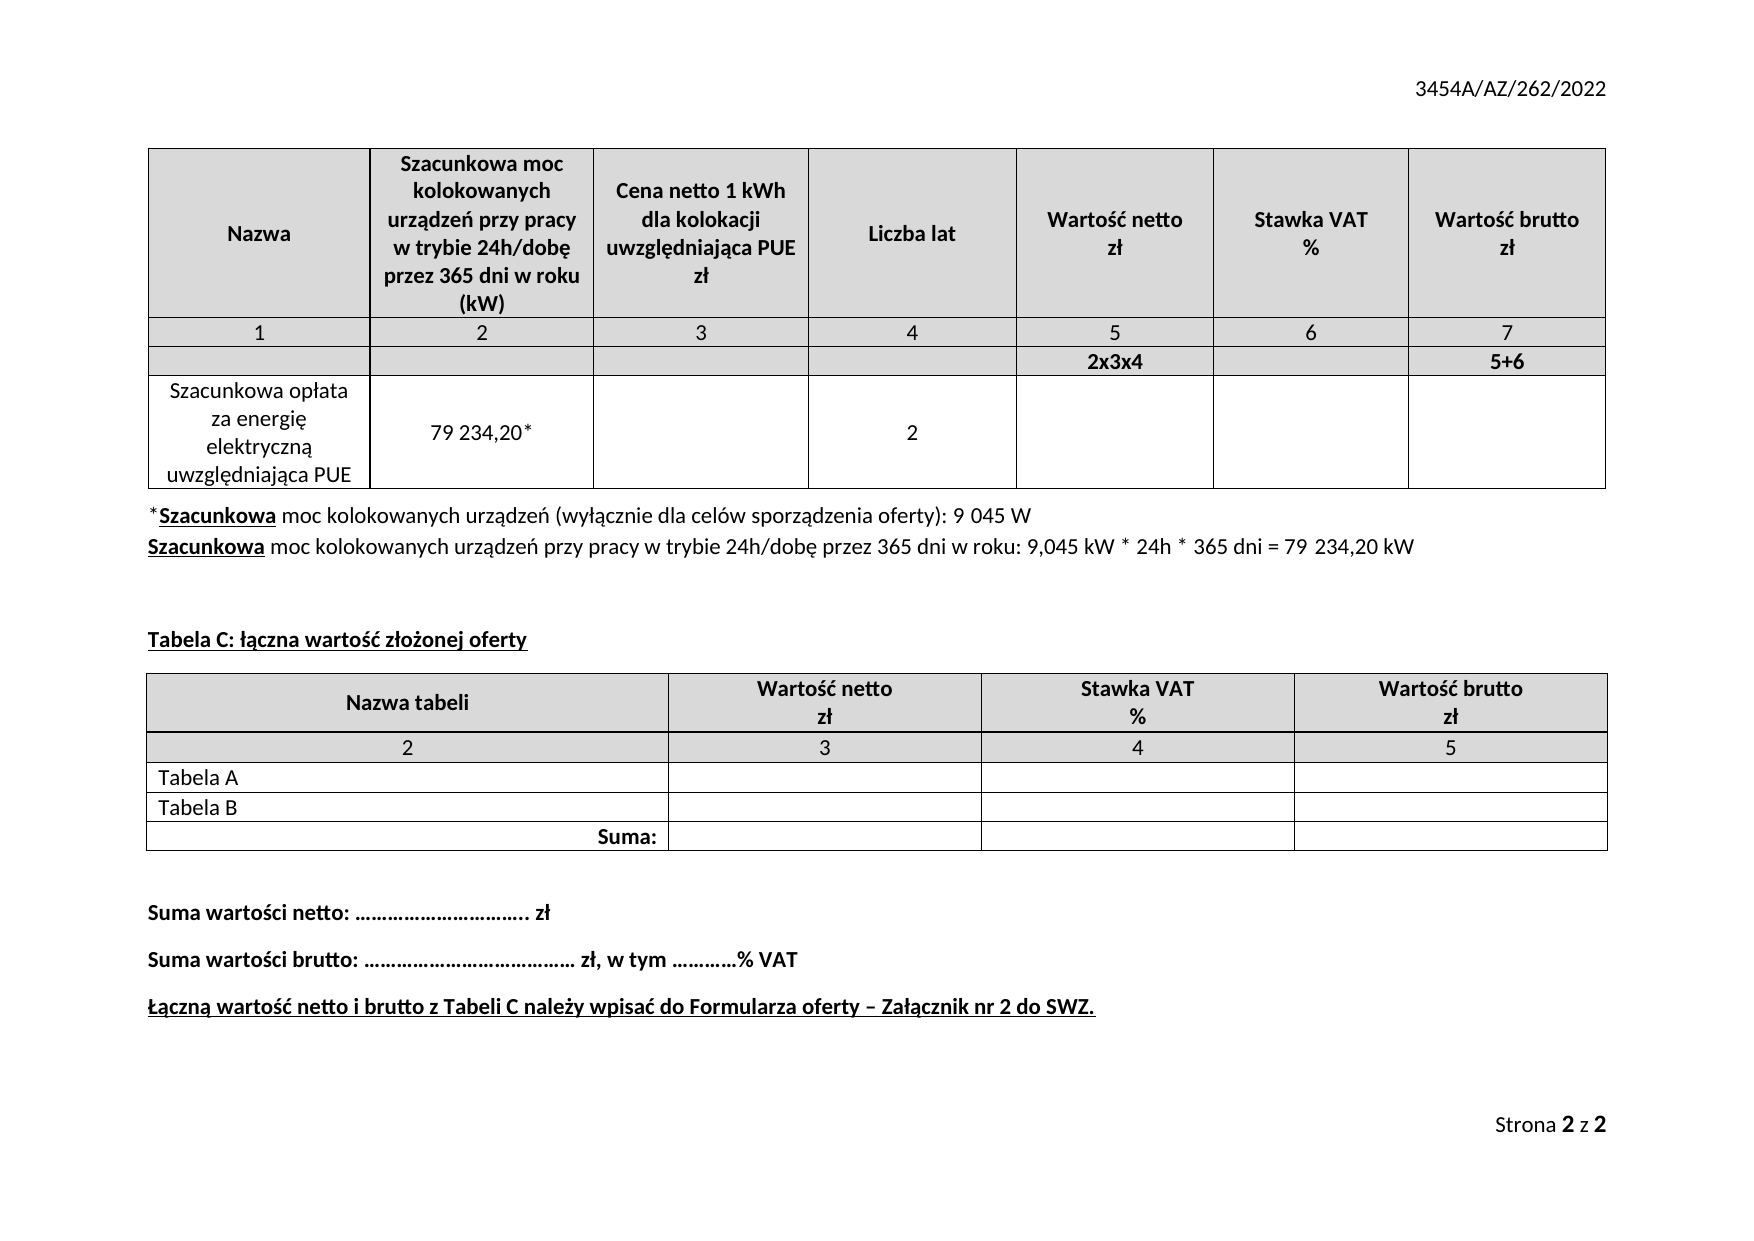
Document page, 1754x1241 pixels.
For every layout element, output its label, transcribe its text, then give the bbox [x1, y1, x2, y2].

table_header Nazwa tabeli [147, 674, 668, 731]
table_cell [1409, 376, 1605, 488]
table_cell Tabela A [147, 763, 668, 792]
table_cell Szacunkowa opłata za energię elektryczną uwzględniająca PUE [149, 376, 369, 488]
table_cell Tabela B [147, 793, 668, 821]
table_cell [982, 793, 1294, 821]
text Suma wartości netto: ………………………….. zł [148, 898, 1606, 926]
table_cell [594, 347, 808, 375]
table_header Liczba lat [809, 149, 1016, 317]
table_header Stawka VAT % [982, 674, 1294, 731]
table_cell [1017, 376, 1213, 488]
table_cell [669, 793, 981, 821]
table_cell [982, 822, 1294, 850]
table_cell 1 [149, 318, 369, 346]
text *Szacunkowa moc kolokowanych urządzeń (wyłącznie dla celów sporządzenia oferty): 9 045 W [148, 502, 1606, 529]
table_cell [149, 347, 369, 375]
table_cell [669, 763, 981, 792]
table_cell [1214, 347, 1408, 375]
table_cell [982, 763, 1294, 792]
text Tabela C: łączna wartość złożonej oferty [148, 626, 1606, 653]
table_cell [1214, 376, 1408, 488]
table_cell [1295, 793, 1607, 821]
table_cell 2x3x4 [1017, 347, 1213, 375]
table_cell [371, 347, 593, 375]
table_header Wartość brutto zł [1295, 674, 1607, 731]
table_cell [1295, 822, 1607, 850]
table_header Cena netto 1 kWh dla kolokacji uwzględniająca PUE zł [594, 149, 808, 317]
table_cell 3 [594, 318, 808, 346]
table_cell 4 [809, 318, 1016, 346]
table_cell Suma: [147, 822, 668, 850]
table_cell 2 [809, 376, 1016, 488]
table_cell 5+6 [1409, 347, 1605, 375]
table_cell 3 [669, 733, 981, 762]
table_cell [809, 347, 1016, 375]
table_cell [594, 376, 808, 488]
table_cell 5 [1295, 733, 1607, 762]
table_cell 7 [1409, 318, 1605, 346]
text Suma wartości brutto: ………………………………… zł, w tym …………% VAT [148, 945, 1606, 973]
text Szacunkowa moc kolokowanych urządzeń przy pracy w trybie 24h/dobę przez 365 dni w roku: 9,045 kW * 24h * 365 dni = 79 234,20 kW [148, 532, 1606, 560]
table_cell [1295, 763, 1607, 792]
table_cell 2 [147, 733, 668, 762]
table_header Wartość netto zł [1017, 149, 1213, 317]
table_cell 6 [1214, 318, 1408, 346]
table_header Wartość netto zł [669, 674, 981, 731]
table_header Nazwa [149, 149, 369, 317]
table_cell 79 234,20* [371, 376, 593, 488]
table_cell [669, 822, 981, 850]
table_header Szacunkowa moc kolokowanych urządzeń przy pracy w trybie 24h/dobę przez 365 dni w roku (kW) [371, 149, 593, 317]
text Łączną wartość netto i brutto z Tabeli C należy wpisać do Formularza oferty – Załącznik nr 2 do SWZ. [148, 992, 1606, 1020]
table_cell 2 [371, 318, 593, 346]
table_cell 5 [1017, 318, 1213, 346]
table_header Wartość brutto zł [1409, 149, 1605, 317]
table_header Stawka VAT % [1214, 149, 1408, 317]
table_cell 4 [982, 733, 1294, 762]
